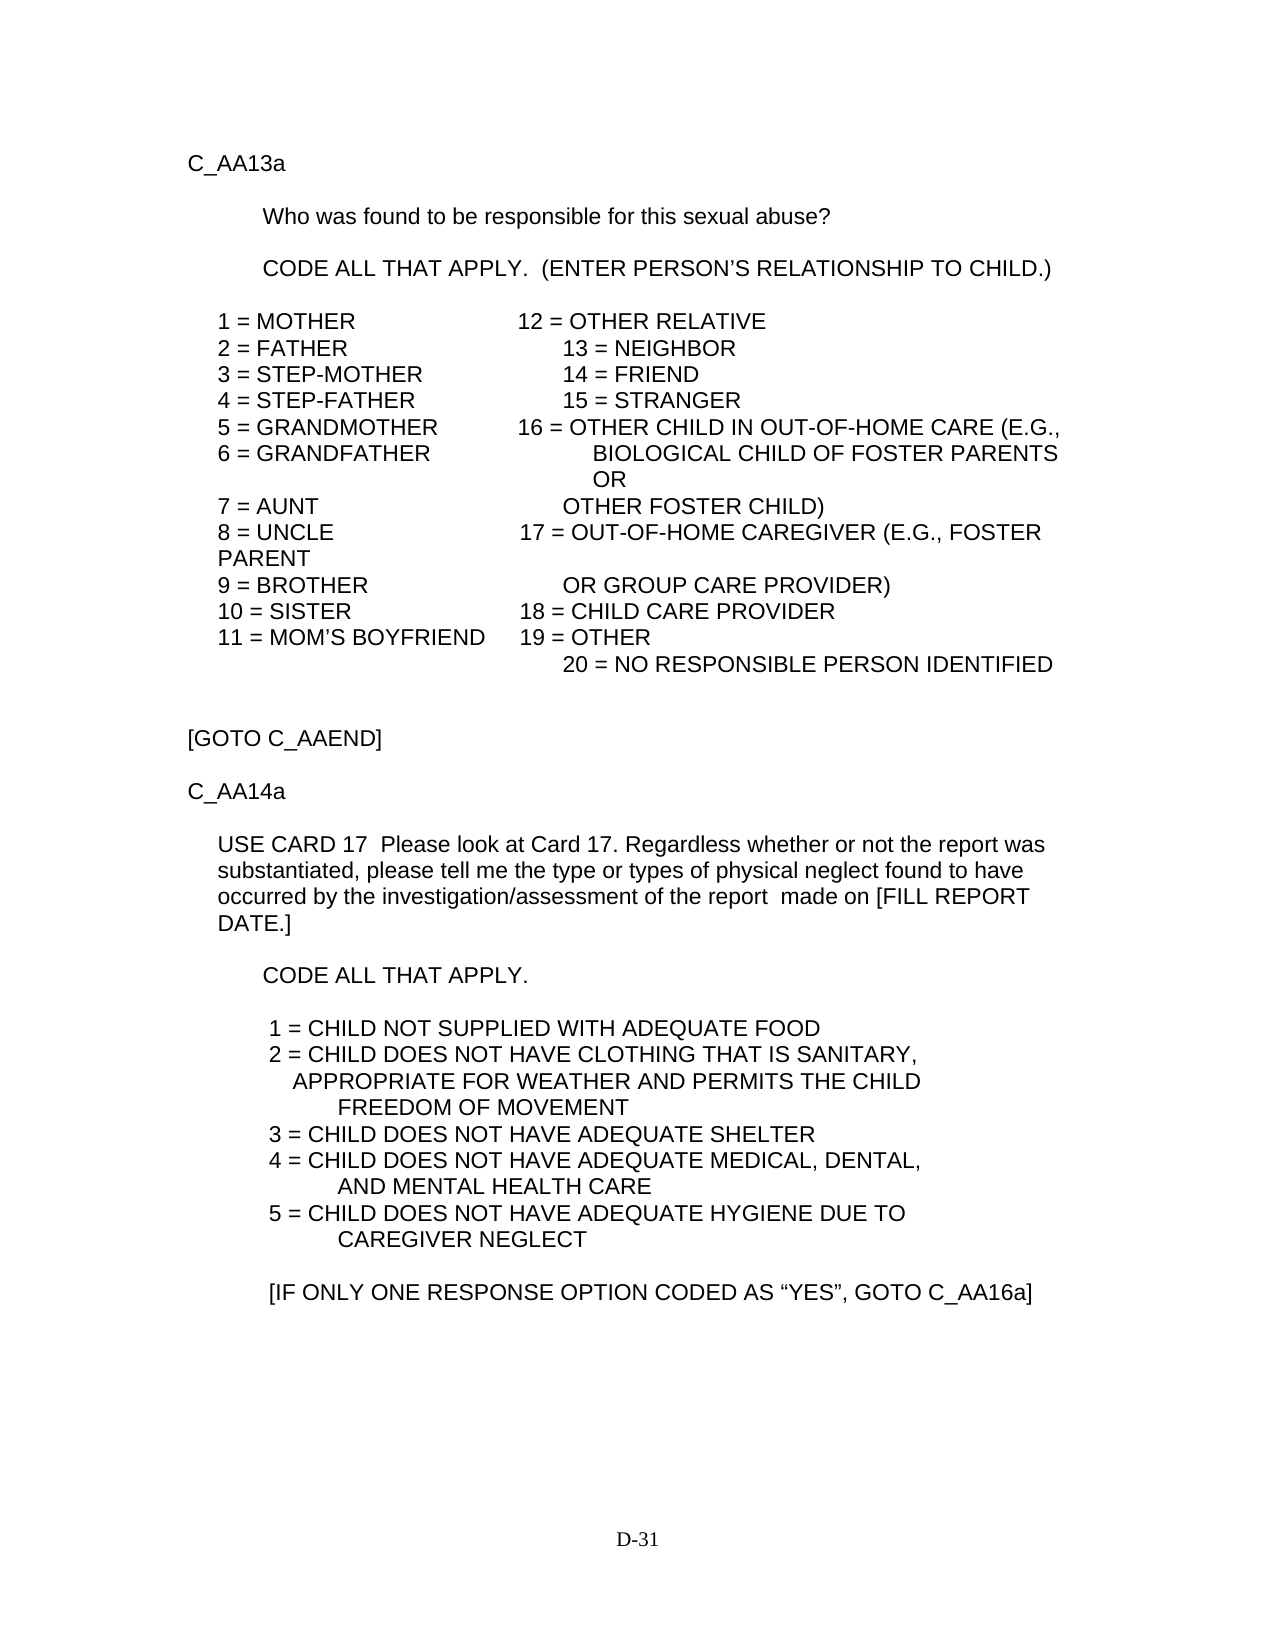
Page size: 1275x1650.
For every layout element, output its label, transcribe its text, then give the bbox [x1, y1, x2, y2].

text 3 = CHILD DOES NOT HAVE ADEQUATE SHELTER [187, 1121, 1087, 1147]
text 6 = GRANDFATHER BIOLOGICAL CHILD OF FOSTER PARENTS OR [217, 440, 1087, 493]
text 11 = MOM’S BOYFRIEND 19 = OTHER [217, 624, 1087, 651]
text USE CARD 17 Please look at Card 17. Regardless whether or not the report was substantiated, please tell me the type or types of physical neglect found to have occurred by the investigation/assessment of the report made on [FILL REPORT DATE.] [217, 831, 1087, 936]
text 8 = UNCLE 17 = OUT-OF-HOME CAREGIVER (E.G., FOSTER PARENT [217, 519, 1087, 572]
text 5 = CHILD DOES NOT HAVE ADEQUATE HYGIENE DUE TO [262, 1199, 1087, 1226]
text CODE ALL THAT APPLY. [187, 962, 1087, 989]
text CODE ALL THAT APPLY. (ENTER PERSON’S RELATIONSHIP TO CHILD.) [187, 255, 1087, 282]
text CAREGIVER NEGLECT [187, 1226, 1087, 1252]
text FREEDOM OF MOVEMENT [187, 1094, 1087, 1121]
text 4 = CHILD DOES NOT HAVE ADEQUATE MEDICAL, DENTAL, [262, 1147, 1087, 1173]
text 9 = BROTHER OR GROUP CARE PROVIDER) [217, 572, 1087, 598]
text 7 = AUNT OTHER FOSTER CHILD) [217, 493, 1087, 519]
text 1 = CHILD NOT SUPPLIED WITH ADEQUATE FOOD [187, 1015, 1087, 1041]
text C_AA13a [187, 150, 1087, 176]
text Who was found to be responsible for this sexual abuse? [187, 203, 1087, 229]
text AND MENTAL HEALTH CARE [187, 1173, 1087, 1199]
text C_AA14a [187, 778, 1087, 804]
text 1 = MOTHER 12 = OTHER RELATIVE [217, 308, 1087, 334]
text 3 = STEP-MOTHER 14 = FRIEND [217, 361, 1087, 387]
text 5 = GRANDMOTHER 16 = OTHER CHILD IN OUT-OF-HOME CARE (E.G., [217, 413, 1087, 440]
text 20 = no responsible person identified [517, 651, 1087, 677]
text 4 = STEP-FATHER 15 = STRANGER [217, 387, 1087, 413]
text 2 = FATHER 13 = NEIGHBOR [217, 334, 1087, 361]
text [IF ONLY ONE RESPONSE OPTION CODED AS “YES”, GOTO C_AA16a] [187, 1279, 1087, 1305]
text APPROPRIATE FOR WEATHER AND PERMITS THE CHILD [292, 1068, 1087, 1094]
text 2 = CHILD DOES NOT HAVE CLOTHING THAT IS SANITARY, [262, 1041, 1087, 1068]
text 10 = SISTER 18 = CHILD CARE PROVIDER [217, 598, 1087, 624]
text [GOTO C_AAEND] [187, 725, 1087, 752]
